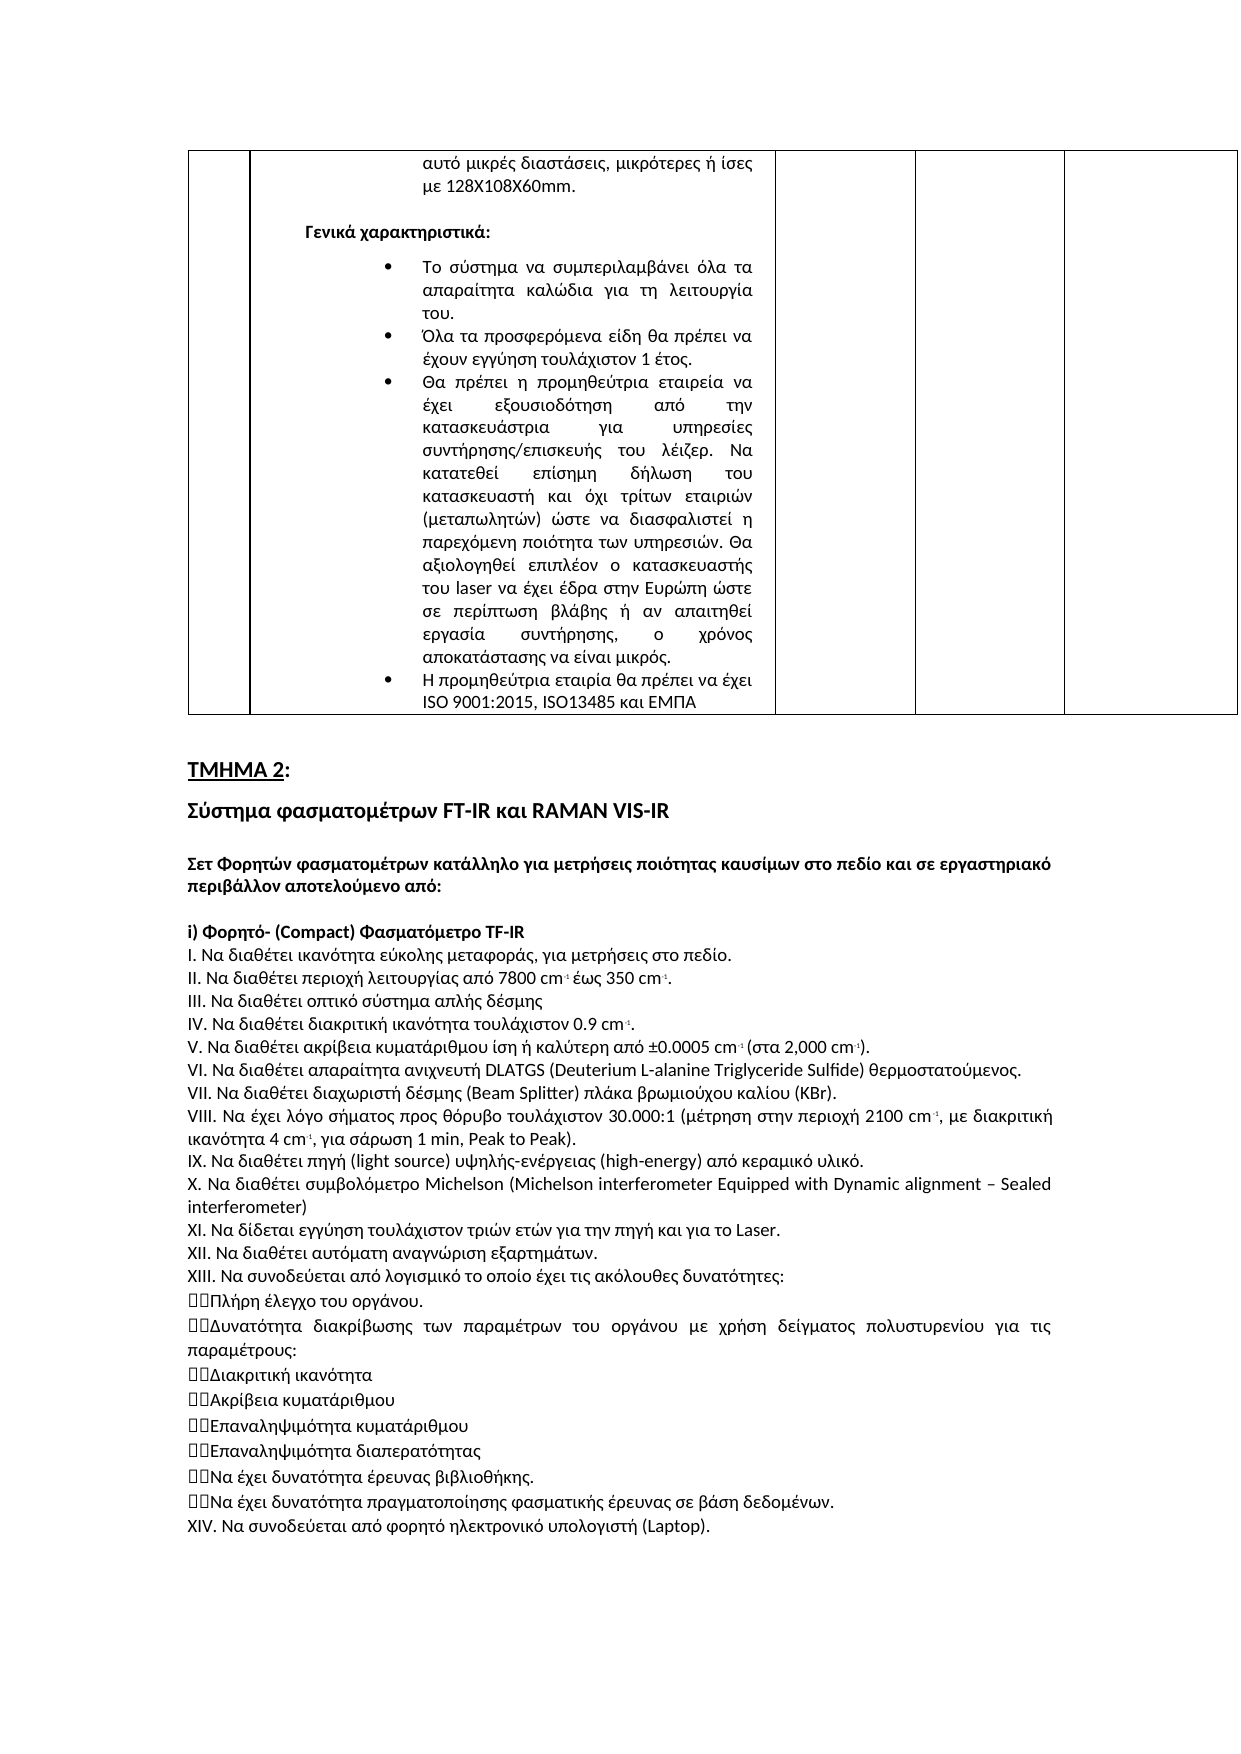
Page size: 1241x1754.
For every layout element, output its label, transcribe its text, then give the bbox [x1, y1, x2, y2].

text IV. Να διαθέτει διακριτική ικανότητα τουλάχιστον 0.9 cm-1. [187, 1012, 1053, 1035]
text XII. Να διαθέτει αυτόματη αναγνώριση εξαρτημάτων. [187, 1241, 1053, 1264]
text Σετ Φορητών φασματομέτρων κατάλληλο για μετρήσεις ποιότητας καυσίμων στο πεδίο και σε εργαστηριακό περιβάλλον αποτελούμενο από: [187, 852, 1053, 898]
text Δυνατότητα διακρίβωσης των παραμέτρων του οργάνου με χρήση δείγματος πολυστυρενίου για τις παραμέτρους: [187, 1313, 1053, 1361]
text XI. Να δίδεται εγγύηση τουλάχιστον τριών ετών για την πηγή και για το Laser. [187, 1218, 1053, 1241]
text ΤMHMA 2: [187, 755, 1053, 783]
text IX. Να διαθέτει πηγή (light source) υψηλής-ενέργειας (high-energy) από κεραμικό υλικό. [187, 1150, 1053, 1173]
text Επαναληψιμότητα διαπερατότητας [187, 1438, 1053, 1463]
text i) Φορητό- (Compact) Φασματόμετρο TF-IR [187, 921, 1053, 943]
text V. Να διαθέτει ακρίβεια κυματάριθμου ίση ή καλύτερη από ±0.0005 cm-1 (στα 2,000 cm-1). [187, 1035, 1053, 1058]
text Πλήρη έλεγχο του οργάνου. [187, 1287, 1053, 1313]
text XIΙΙ. Να συνοδεύεται από λογισμικό το οποίο έχει τις ακόλουθες δυνατότητες: [187, 1264, 1053, 1287]
text Να έχει δυνατότητα έρευνας βιβλιοθήκης. [187, 1463, 1053, 1489]
text X. Να διαθέτει συμβολόμετρο Michelson (Michelson interferometer Equipped with Dynamic alignment – Sealed interferometer) [187, 1173, 1053, 1218]
text XΙV. Να συνοδεύεται από φορητό ηλεκτρονικό υπολογιστή (Laptop). [187, 1514, 1053, 1537]
text VII. Να διαθέτει διαχωριστή δέσμης (Beam Splitter) πλάκα βρωμιούχου καλίου (KBr). [187, 1081, 1053, 1104]
text I. Να διαθέτει ικανότητα εύκολης μεταφοράς, για μετρήσεις στο πεδίο. [187, 943, 1053, 966]
text II. Να διαθέτει περιοχή λειτουργίας από 7800 cm-1 έως 350 cm-1. [187, 966, 1053, 989]
text Σύστημα φασματομέτρων FT-IR και RAMAN VIS-IR [187, 796, 1053, 824]
text VIII. Να έχει λόγο σήματος προς θόρυβο τουλάχιστον 30.000:1 (μέτρηση στην περιοχή 2100 cm-1, με διακριτική ικανότητα 4 cm-1, για σάρωση 1 min, Peak to Peak). [187, 1104, 1053, 1150]
text Επαναληψιμότητα κυματάριθμου [187, 1412, 1053, 1438]
text Ακρίβεια κυματάριθμου [187, 1387, 1053, 1412]
text Διακριτική ικανότητα [187, 1361, 1053, 1387]
table_cell [776, 151, 915, 714]
text Να έχει δυνατότητα πραγματοποίησης φασματικής έρευνας σε βάση δεδομένων. [187, 1489, 1053, 1514]
text III. Να διαθέτει οπτικό σύστημα απλής δέσμης [187, 989, 1053, 1012]
text VI. Να διαθέτει απαραίτητα ανιχνευτή DLΑTGS (Deuterium L-alanine Triglyceride Sulfide) θερμοστατούμενος. [187, 1058, 1053, 1081]
